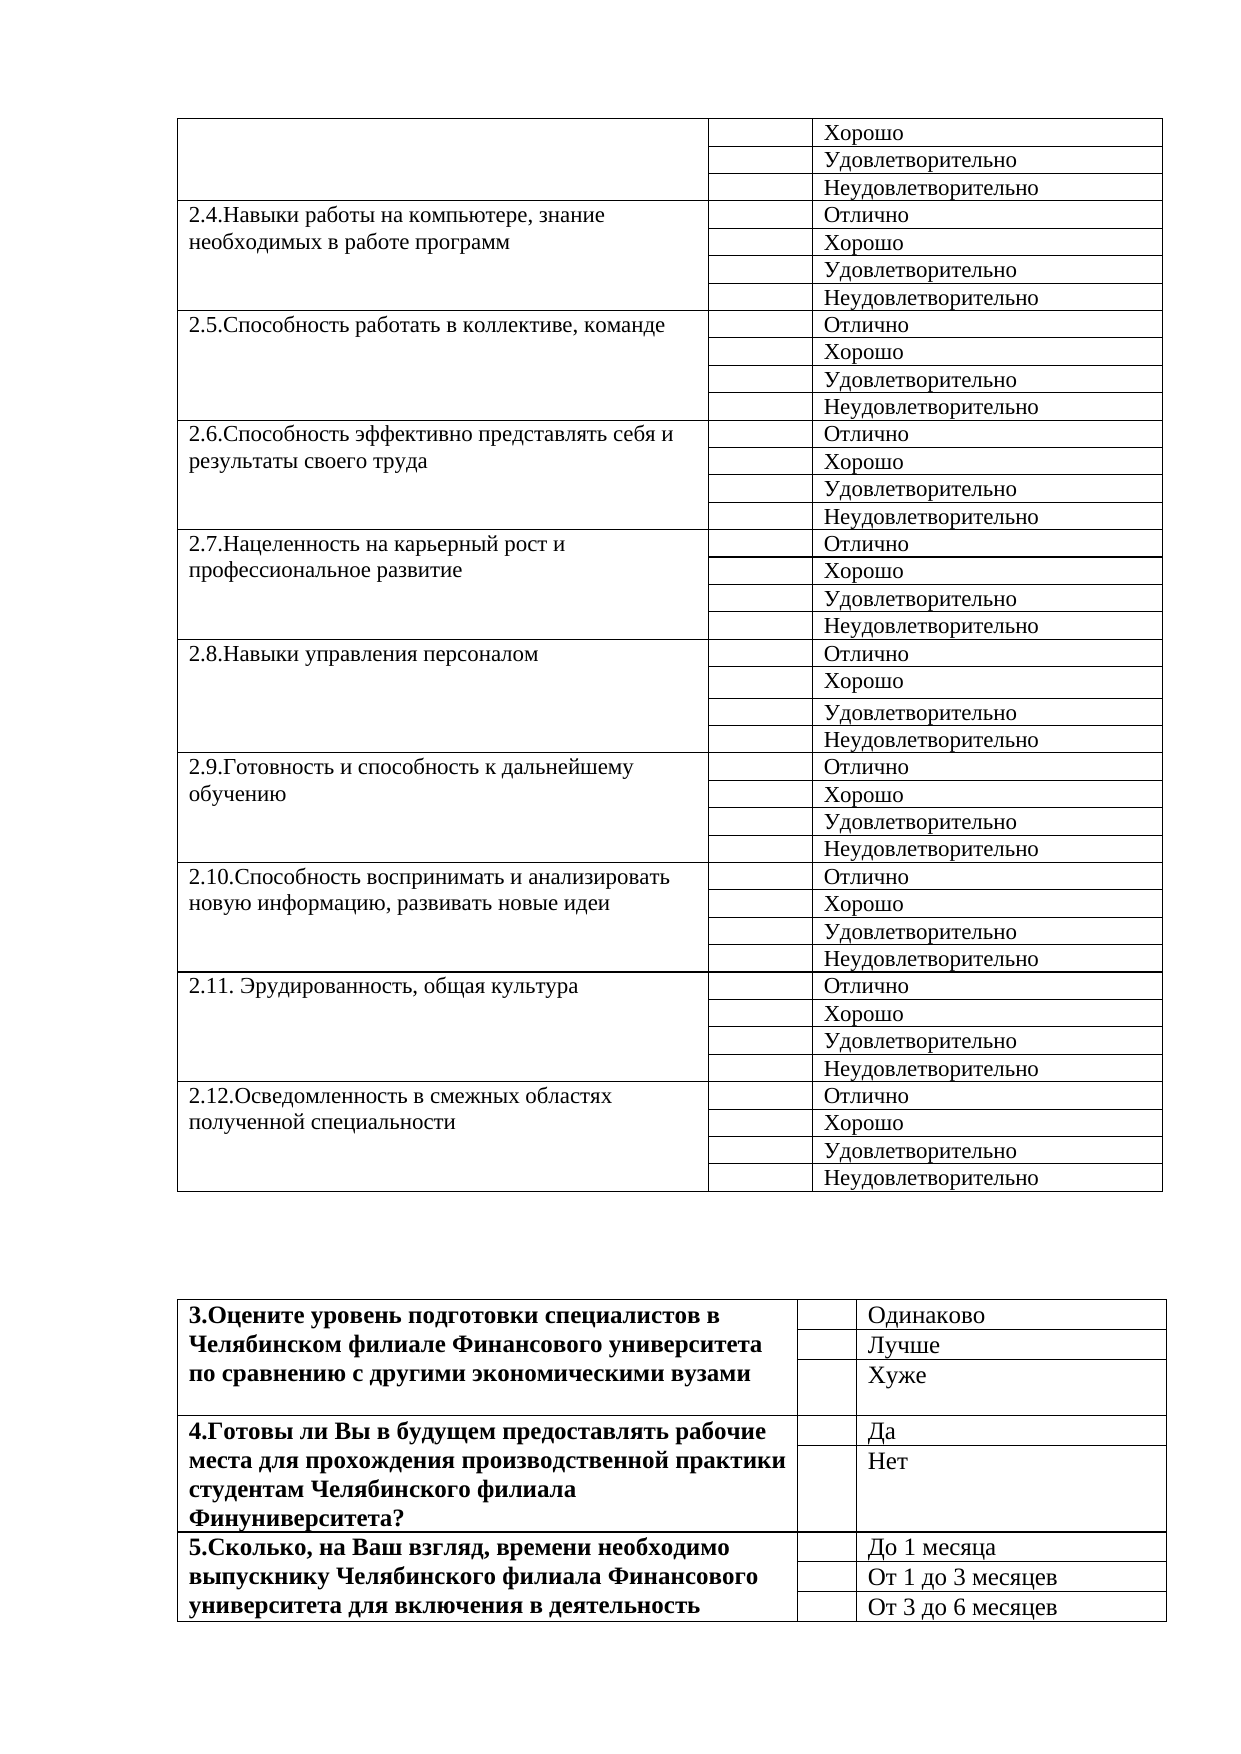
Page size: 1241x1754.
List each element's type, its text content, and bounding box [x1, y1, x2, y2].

table_cell Хорошо [813, 1000, 1162, 1026]
table_cell 5.Сколько, на Ваш взгляд, времени необходимо выпускнику Челябинского филиала Финансового университета для включения в деятельность предприятия (организации, учреждения)? [178, 1533, 797, 1621]
table_cell Отлично [813, 753, 1162, 780]
table_cell Неудовлетворительно [813, 945, 1162, 971]
table_cell [709, 890, 812, 917]
table_cell 2.10.Способность воспринимать и анализировать новую информацию, развивать новые идеи [178, 863, 708, 971]
table_cell Удовлетворительно [813, 1137, 1162, 1163]
table_cell [798, 1416, 856, 1445]
table_cell Удовлетворительно [813, 1027, 1162, 1054]
table_cell Отлично [813, 1082, 1162, 1108]
table_cell [798, 1360, 856, 1415]
table_cell [798, 1592, 856, 1621]
table_cell [709, 558, 812, 584]
table_cell Удовлетворительно [813, 918, 1162, 944]
table_cell [709, 1055, 812, 1081]
table_cell [709, 119, 812, 146]
table_cell [709, 174, 812, 200]
table_cell Неудовлетворительно [813, 1164, 1162, 1191]
table_cell Неудовлетворительно [813, 393, 1162, 419]
table_cell 4.Готовы ли Вы в будущем предоставлять рабочие места для прохождения производственной практики студентам Челябинского филиала Финуниверситета? [178, 1416, 797, 1531]
table_cell [709, 945, 812, 971]
table_cell Хорошо [813, 781, 1162, 807]
table_cell Удовлетворительно [813, 256, 1162, 282]
table_cell Да [857, 1416, 1166, 1445]
table_cell Отлично [813, 311, 1162, 337]
table_cell Неудовлетворительно [813, 503, 1162, 529]
table_cell Неудовлетворительно [813, 726, 1162, 752]
table_cell [709, 918, 812, 944]
table_cell [709, 256, 812, 282]
table_cell [798, 1562, 856, 1591]
table_cell Удовлетворительно [813, 808, 1162, 834]
table_cell Неудовлетворительно [813, 1055, 1162, 1081]
table_header 3.Оцените уровень подготовки специалистов в Челябинском филиале Финансового университета по сравнению с другими экономическими вузами [178, 1300, 797, 1415]
table_cell [709, 448, 812, 474]
table_cell Отлично [813, 201, 1162, 228]
table_cell Неудовлетворительно [813, 836, 1162, 862]
table_cell [709, 753, 812, 780]
table_cell [709, 201, 812, 228]
table_cell [709, 973, 812, 999]
table_cell [709, 836, 812, 862]
table_cell Хорошо [813, 338, 1162, 365]
table_cell [798, 1533, 856, 1561]
table_header Одинаково [857, 1300, 1166, 1329]
table_cell [709, 612, 812, 639]
table_cell Удовлетворительно [813, 585, 1162, 611]
table_cell Неудовлетворительно [813, 284, 1162, 310]
table_cell [709, 781, 812, 807]
table_cell [709, 1137, 812, 1163]
table_cell [709, 366, 812, 392]
table_cell Отлично [813, 640, 1162, 666]
table_cell Удовлетворительно [813, 699, 1162, 725]
table_cell [709, 421, 812, 447]
table_cell Отлично [813, 530, 1162, 556]
table_cell [709, 475, 812, 502]
table_cell Неудовлетворительно [813, 612, 1162, 639]
table_cell [709, 585, 812, 611]
table_cell [709, 393, 812, 419]
table_cell [709, 1082, 812, 1108]
table_cell Удовлетворительно [813, 366, 1162, 392]
table_cell 2.9.Готовность и способность к дальнейшему обучению [178, 753, 708, 862]
table_cell [709, 1110, 812, 1136]
table_cell [798, 1446, 856, 1531]
table_cell [709, 863, 812, 889]
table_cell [178, 119, 708, 200]
table_cell Нет [857, 1446, 1166, 1531]
table_cell [709, 667, 812, 697]
table_cell Хорошо [813, 448, 1162, 474]
table_cell [709, 284, 812, 310]
table_cell [798, 1330, 856, 1359]
table_cell Хорошо [813, 119, 1162, 146]
table_cell Хуже [857, 1360, 1166, 1415]
table_cell [709, 311, 812, 337]
table_cell 2.12.Осведомленность в смежных областях полученной специальности [178, 1082, 708, 1191]
table_cell Отлично [813, 863, 1162, 889]
table_cell [709, 147, 812, 173]
table_cell 2.11. Эрудированность, общая культура [178, 973, 708, 1081]
table_cell Хорошо [813, 1110, 1162, 1136]
table_cell [709, 640, 812, 666]
table_cell [709, 229, 812, 255]
table_cell Удовлетворительно [813, 147, 1162, 173]
table_cell 2.7.Нацеленность на карьерный рост и профессиональное развитие [178, 530, 708, 639]
table_cell [709, 1164, 812, 1191]
table_cell [709, 1027, 812, 1054]
table_cell Хорошо [813, 667, 1162, 697]
table_cell Хорошо [813, 229, 1162, 255]
table_cell 2.5.Способность работать в коллективе, команде [178, 311, 708, 419]
table_header [798, 1300, 856, 1329]
table_cell [709, 699, 812, 725]
table_cell 2.8.Навыки управления персоналом [178, 640, 708, 752]
table_cell Лучше [857, 1330, 1166, 1359]
table_cell [709, 530, 812, 556]
table_cell Неудовлетворительно [813, 174, 1162, 200]
table_cell Хорошо [813, 890, 1162, 917]
table_cell [709, 726, 812, 752]
table_cell [709, 808, 812, 834]
table_cell От 3 до 6 месяцев [857, 1592, 1166, 1621]
table_cell [709, 503, 812, 529]
table_cell До 1 месяца [857, 1533, 1166, 1561]
table_cell Хорошо [813, 558, 1162, 584]
table_cell 2.6.Способность эффективно представлять себя и результаты своего труда [178, 421, 708, 529]
table_cell 2.4.Навыки работы на компьютере, знание необходимых в работе программ [178, 201, 708, 310]
table_cell [709, 1000, 812, 1026]
table_cell Отлично [813, 421, 1162, 447]
table_cell [709, 338, 812, 365]
table_cell Отлично [813, 973, 1162, 999]
table_cell Удовлетворительно [813, 475, 1162, 502]
table_cell От 1 до 3 месяцев [857, 1562, 1166, 1591]
